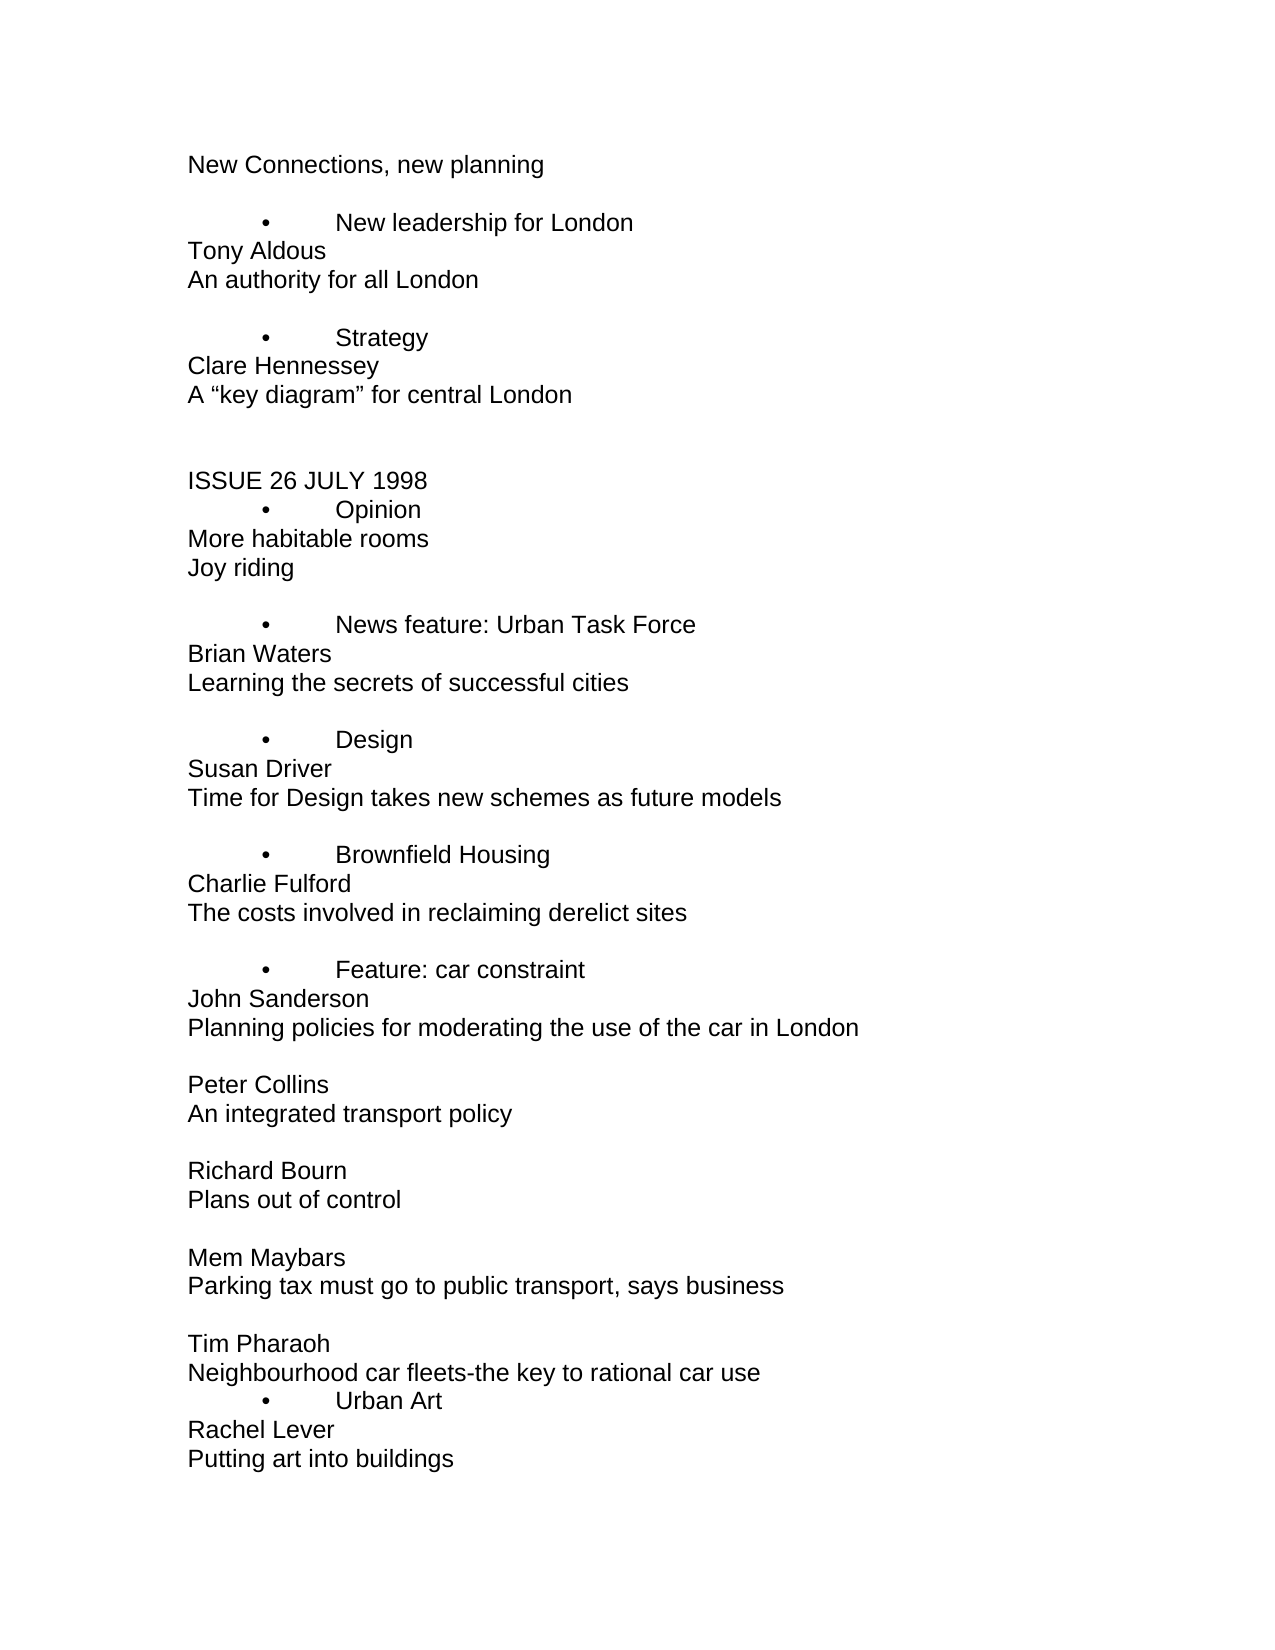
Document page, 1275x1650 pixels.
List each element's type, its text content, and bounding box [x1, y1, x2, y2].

text • Design [187, 725, 1087, 754]
text • News feature: Urban Task Force [187, 610, 1087, 639]
text An integrated transport policy [187, 1099, 1087, 1127]
text Brian Waters [187, 639, 1087, 667]
text Planning policies for moderating the use of the car in London [187, 1012, 1087, 1041]
text Time for Design takes new schemes as future models [187, 782, 1087, 811]
text Plans out of control [187, 1185, 1087, 1214]
text Tim Pharaoh [187, 1329, 1087, 1357]
text Richard Bourn [187, 1156, 1087, 1185]
text A “key diagram” for central London [187, 380, 1087, 409]
text Neighbourhood car fleets-the key to rational car use [187, 1357, 1087, 1386]
text John Sanderson [187, 984, 1087, 1012]
text More habitable rooms [187, 524, 1087, 552]
text The costs involved in reclaiming derelict sites [187, 897, 1087, 926]
text ISSUE 26 JULY 1998 [187, 466, 1087, 495]
text An authority for all London [187, 265, 1087, 294]
text Mem Maybars [187, 1242, 1087, 1271]
text Clare Hennessey [187, 351, 1087, 380]
text • Opinion [187, 495, 1087, 524]
text • Urban Art [187, 1386, 1087, 1415]
text Peter Collins [187, 1070, 1087, 1099]
text • Strategy [187, 322, 1087, 351]
text Learning the secrets of successful cities [187, 667, 1087, 696]
text Joy riding [187, 552, 1087, 581]
text • Brownfield Housing [187, 840, 1087, 869]
text Putting art into buildings [187, 1444, 1087, 1472]
text • New leadership for London [187, 207, 1087, 236]
text • Feature: car constraint [187, 955, 1087, 984]
text New Connections, new planning [187, 150, 1087, 179]
text Parking tax must go to public transport, says business [187, 1271, 1087, 1300]
text Rachel Lever [187, 1415, 1087, 1444]
text Susan Driver [187, 754, 1087, 782]
text Charlie Fulford [187, 869, 1087, 897]
text Tony Aldous [187, 236, 1087, 265]
